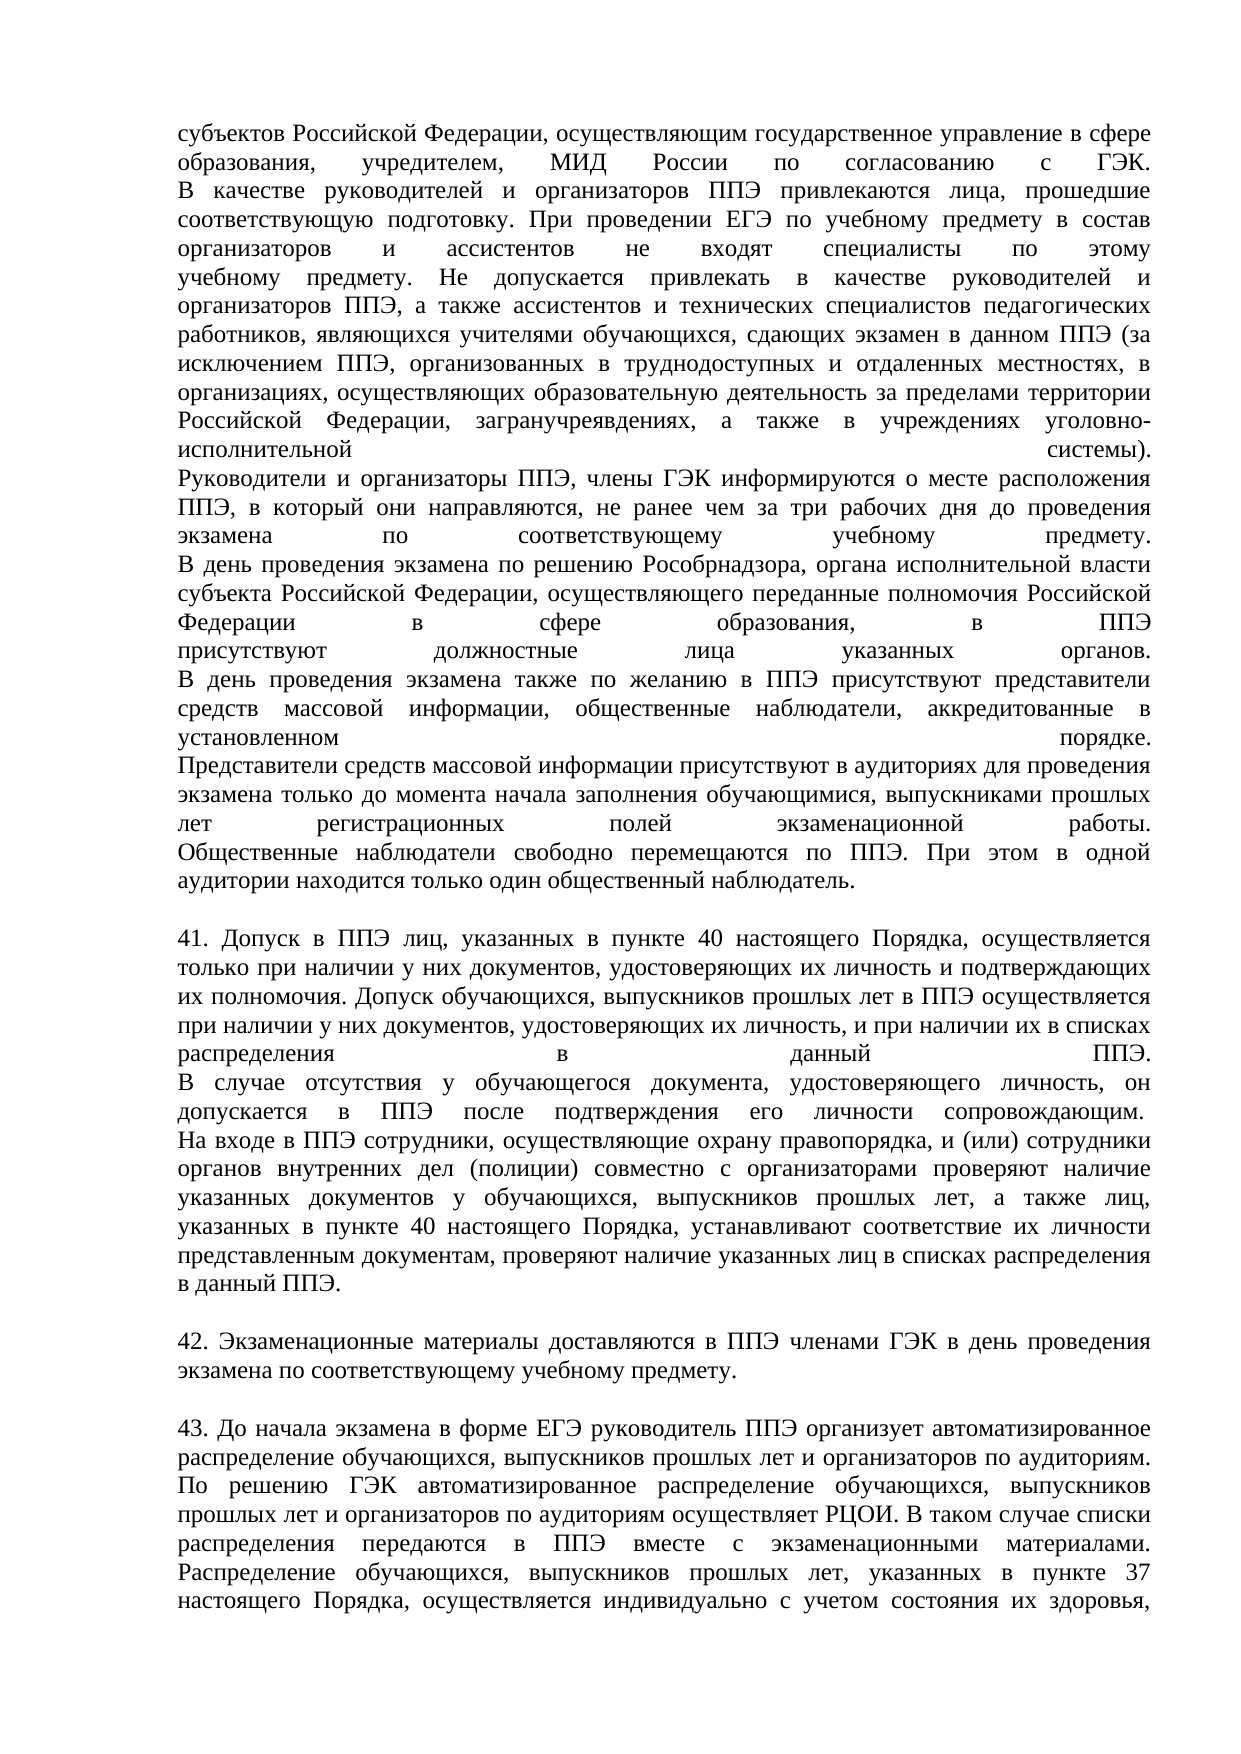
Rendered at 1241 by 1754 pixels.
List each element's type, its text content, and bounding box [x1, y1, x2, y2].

text 41. Допуск в ППЭ лиц, указанных в пункте 40 настоящего Порядка, осуществляется только при наличии у них документов, удостоверяющих их личность и подтверждающих их полномочия. Допуск обучающихся, выпускников прошлых лет в ППЭ осуществляется при наличии у них документов, удостоверяющих их личность, и при наличии их в списках распределения в данный ППЭ. В случае отсутствия у обучающегося документа, удостоверяющего личность, он допускается в ППЭ после подтверждения его личности сопровождающим. На входе в ППЭ сотрудники, осуществляющие охрану правопорядка, и (или) сотрудники органов внутренних дел (полиции) совместно с организаторами проверяют наличие указанных документов у обучающихся, выпускников прошлых лет, а также лиц, указанных в пункте 40 настоящего Порядка, устанавливают соответствие их личности представленным документам, проверяют наличие указанных лиц в списках распределения в данный ППЭ. [177, 923, 1152, 1297]
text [177, 118, 1152, 894]
text 42. Экзаменационные материалы доставляются в ППЭ членами ГЭК в день проведения экзамена по соответствующему учебному предмету. [177, 1326, 1152, 1384]
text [177, 1413, 1152, 1614]
